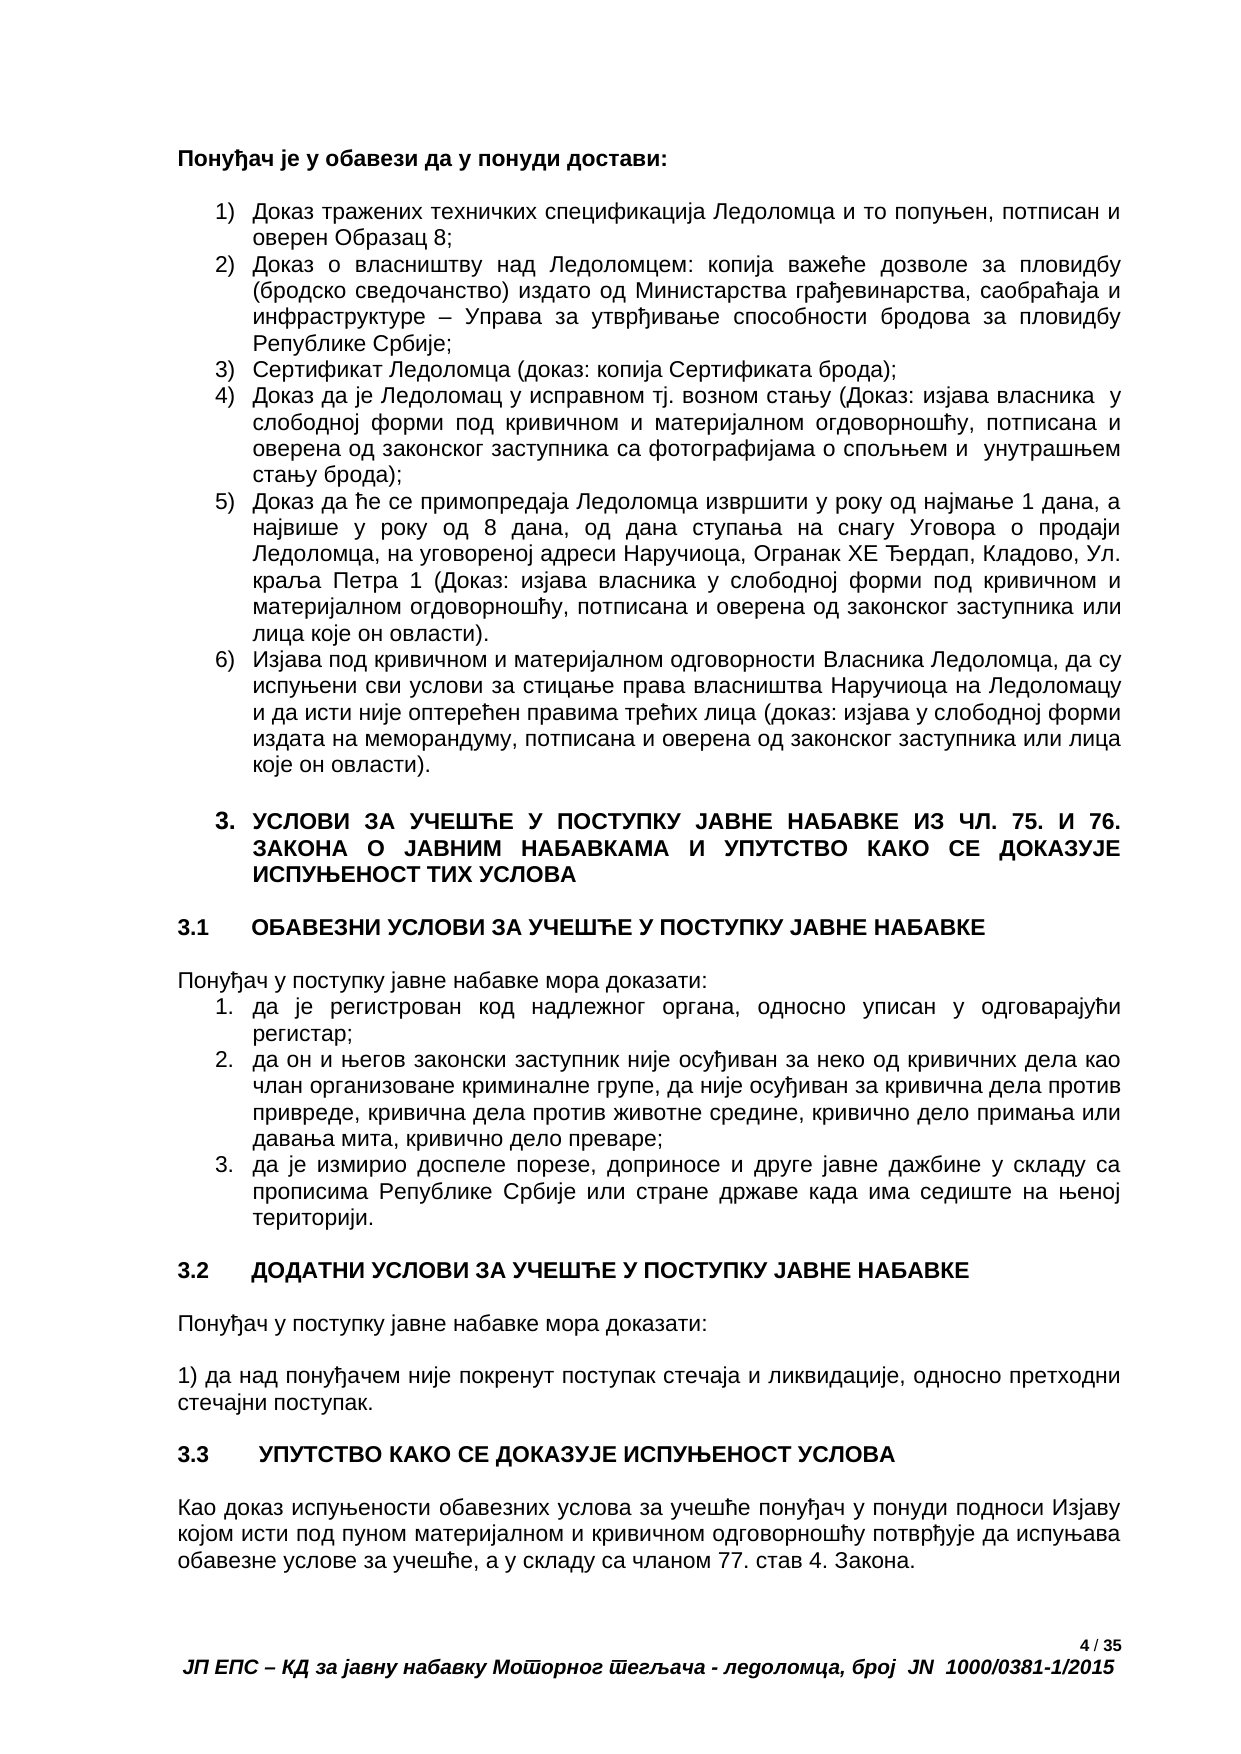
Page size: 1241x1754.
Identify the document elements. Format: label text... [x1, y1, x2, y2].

subtitle 3.1 ОБАВЕЗНИ УСЛОВИ ЗА УЧЕШЋЕ У ПОСТУПКУ ЈАВНЕ НАБАВКЕ [177, 914, 1121, 941]
text Као доказ испуњености обавезних услова за учешће понуђач у понуди подноси Изјаву којом исти под пуном материјалном и кривичном одговорношћу потврђује да испуњава обавезне услове за учешће, а у складу са чланом 77. став 4. Закона. [177, 1494, 1121, 1573]
list да је измирио доспеле порезе, доприносе и друге јавне дажбине у складу са прописима Републике Србије или стране државе када има седиште на њеној територији. [215, 1151, 1121, 1230]
text Понуђач у поступку јавне набавке мора доказати: [177, 1309, 1121, 1336]
list Доказ да је Ледоломац у исправном тј. возном стању (Доказ: изјава власника у слободној форми под кривичном и материјалном огдоворношћу, потписана и оверена од законског заступника са фотографијама о спољњем и унутрашњем стању брода); [215, 382, 1121, 488]
list да он и његов законски заступник није осуђиван за неко од кривичних дела као члан организоване криминалне групе, да није осуђиван за кривична дела против привреде, кривична дела против животне средине, кривично дело примања или давања мита, кривично дело преваре; [215, 1046, 1121, 1151]
subtitle УСЛОВИ ЗА УЧЕШЋЕ У ПОСТУПКУ ЈАВНЕ НАБАВКЕ ИЗ ЧЛ. 75. И 76. ЗАКОНА О ЈАВНИМ НАБАВКАМА И УПУТСТВО КАКО СЕ ДОКАЗУЈЕ ИСПУЊЕНОСТ ТИХ УСЛОВА [215, 806, 1121, 888]
list Сертификат Ледоломца (доказ: копија Сертификата брода); [215, 356, 1121, 382]
text 1) да над понуђачем није покренут поступак стечаја и ликвидације, односно претходни стечајни поступак. [177, 1362, 1121, 1415]
list Доказ тражених техничких спецификација Ледоломца и то попуњен, потписан и оверен Образац 8; [215, 198, 1121, 251]
text Понуђач у поступку јавне набавке мора доказати: [177, 967, 1121, 993]
list Доказ о власништву над Ледоломцем: копија важеће дозволе за пловидбу (бродско сведочанство) издато од Министарства грађевинарства, саобраћаја и инфраструктуре – Управа за утврђивање способности бродова за пловидбу Републике Србије; [215, 251, 1121, 356]
list Изјава под кривичном и материјалном одговорности Власника Ледоломца, да су испуњени сви услови за стицање права власништва Наручиоца на Ледоломацу и да исти није оптерећен правима трећих лица (доказ: изјава у слободној форми издата на меморандуму, потписана и оверена од законског заступника или лица које он овласти). [215, 646, 1121, 778]
text Понуђач је у обавези да у понуди достави: [177, 145, 1121, 171]
text 3.2 ДОДАТНИ УСЛОВИ ЗА УЧЕШЋЕ У ПОСТУПКУ ЈАВНЕ НАБАВКЕ [177, 1257, 1121, 1283]
list Доказ да ће се примопредаја Ледоломца извршити у року од најмање 1 дана, а највише у року од 8 дана, од дана ступања на снагу Уговора о продаји Ледоломца, на уговореној адреси Наручиоца, Огранак ХЕ Ђердап, Кладово, Ул. краља Петра 1 (Доказ: изјава власника у слободној форми под кривичном и материјалном огдоворношћу, потписана и оверена од законског заступника или лица које он овласти). [215, 488, 1121, 646]
list да је регистрован код надлежног органа, односно уписан у одговарајући регистар; [215, 993, 1121, 1046]
text 3.3 УПУТСТВО КАКО СЕ ДОКАЗУЈЕ ИСПУЊЕНОСТ УСЛОВА [177, 1441, 1121, 1468]
